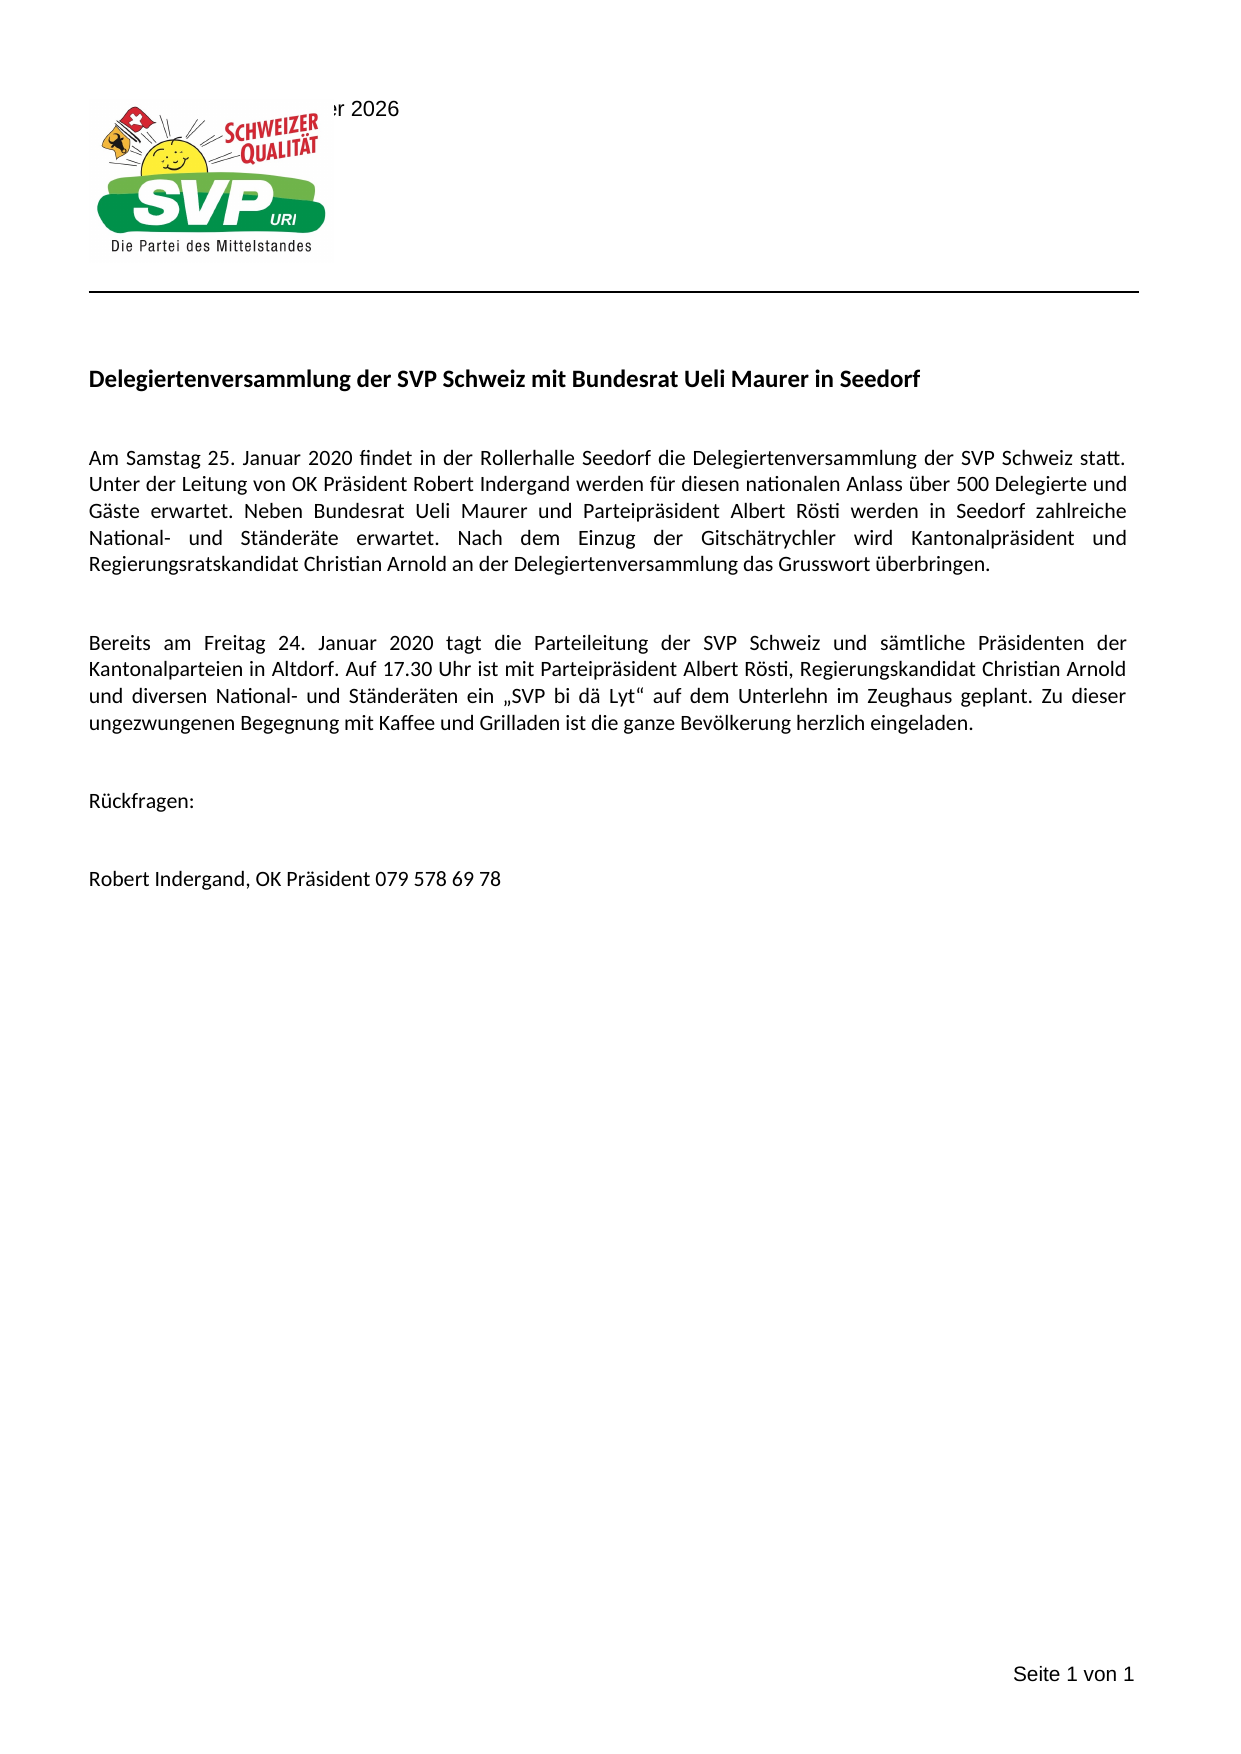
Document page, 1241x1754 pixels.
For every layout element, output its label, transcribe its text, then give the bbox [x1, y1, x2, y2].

text Delegiertenversammlung der SVP Schweiz mit Bundesrat Ueli Maurer in Seedorf [89, 363, 1128, 394]
text Robert Indergand, OK Präsident 079 578 69 78 [89, 866, 1128, 892]
picture [88, 99, 334, 263]
text Bereits am Freitag 24. Januar 2020 tagt die Parteileitung der SVP Schweiz und sämtliche Präsidenten der Kantonalparteien in Altdorf. Auf 17.30 Uhr ist mit Parteipräsident Albert Rösti, Regierungskandidat Christian Arnold und diversen National- und Ständeräten ein „SVP bi dä Lyt“ auf dem Unterlehn im Zeughaus geplant. Zu dieser ungezwungenen Begegnung mit Kaffee und Grilladen ist die ganze Bevölkerung herzlich eingeladen. [89, 629, 1128, 736]
text Am Samstag 25. Januar 2020 findet in der Rollerhalle Seedorf die Delegiertenversammlung der SVP Schweiz statt. Unter der Leitung von OK Präsident Robert Indergand werden für diesen nationalen Anlass über 500 Delegierte und Gäste erwartet. Neben Bundesrat Ueli Maurer und Parteipräsident Albert Rösti werden in Seedorf zahlreiche National- und Ständeräte erwartet. Nach dem Einzug der Gitschätrychler wird Kantonalpräsident und Regierungsratskandidat Christian Arnold an der Delegiertenversammlung das Grusswort überbringen. [89, 444, 1128, 577]
text Rückfragen: [89, 787, 1128, 814]
